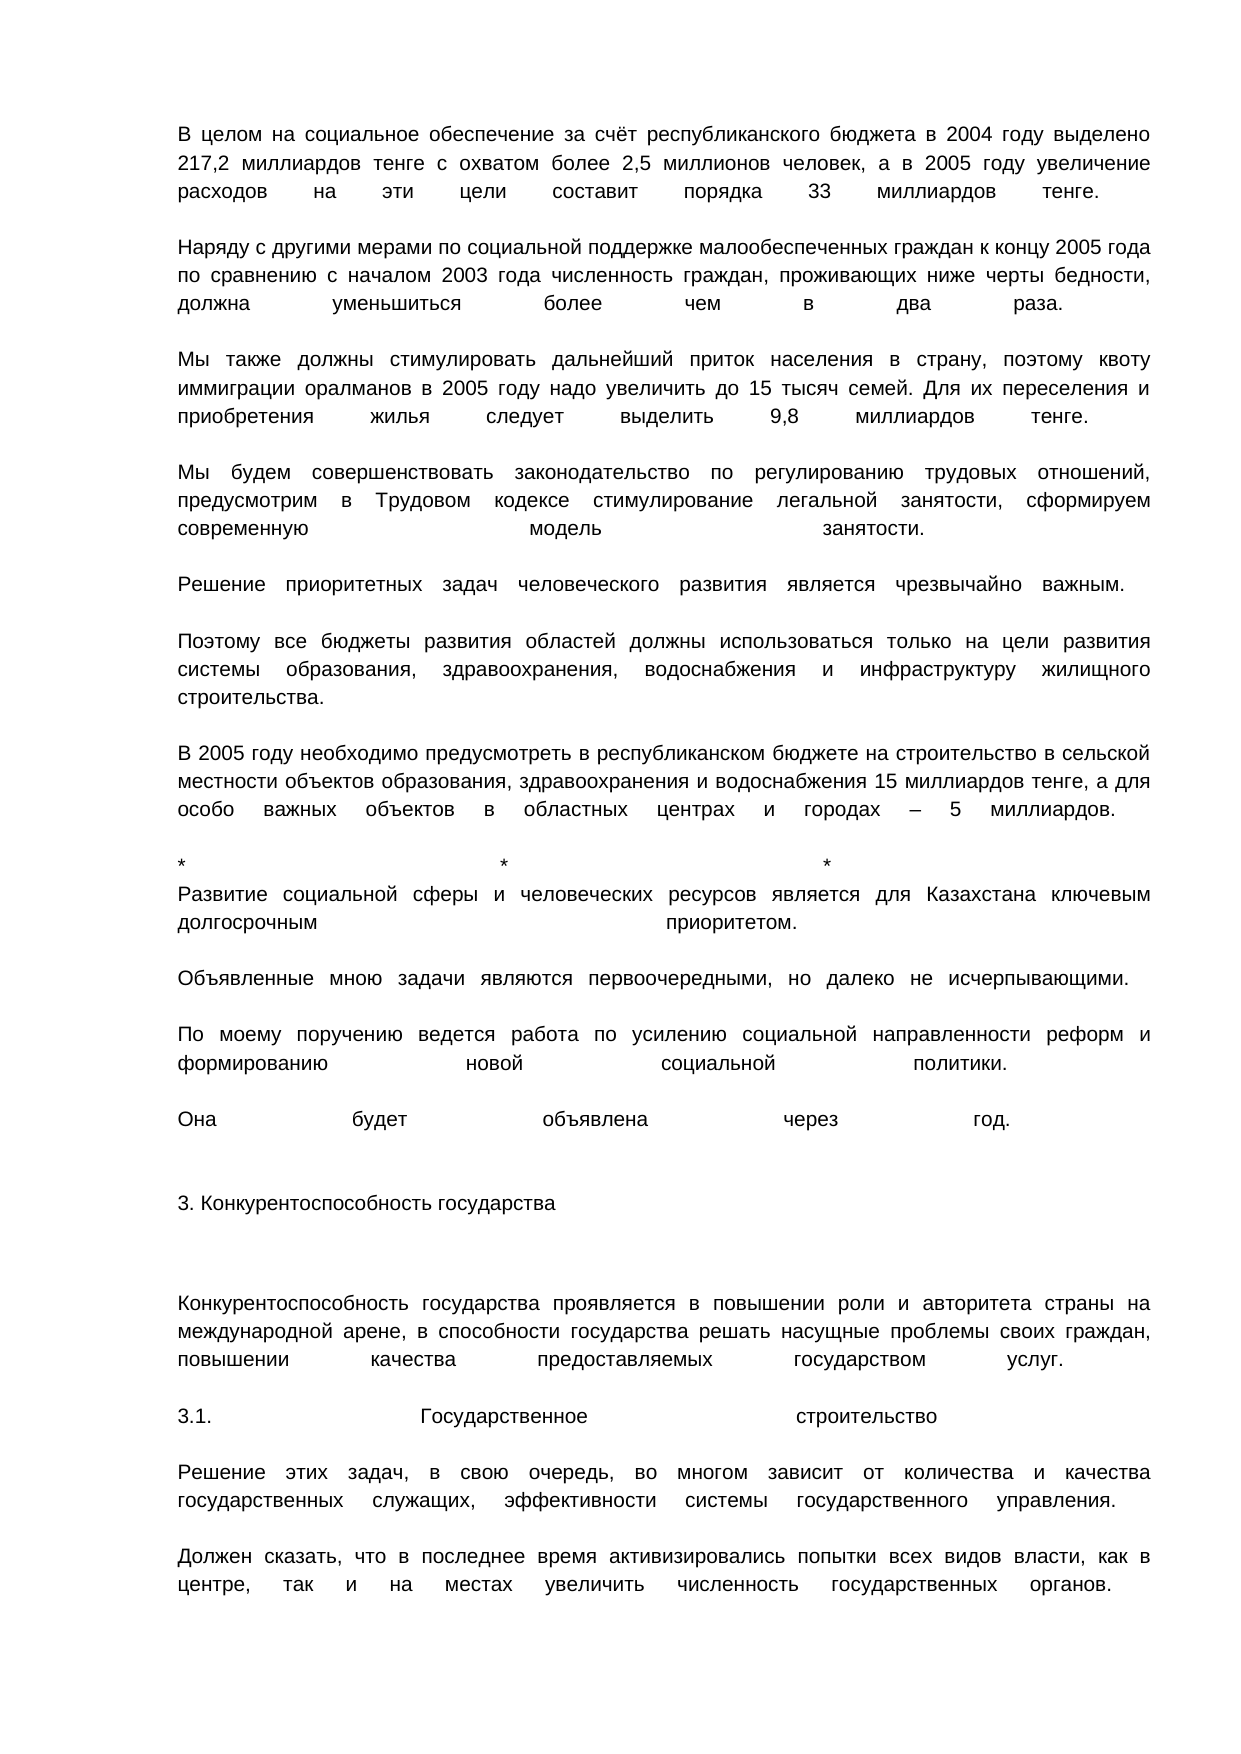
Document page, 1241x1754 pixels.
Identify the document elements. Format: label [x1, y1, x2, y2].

text [177, 1231, 1152, 1624]
text [177, 118, 1152, 1215]
